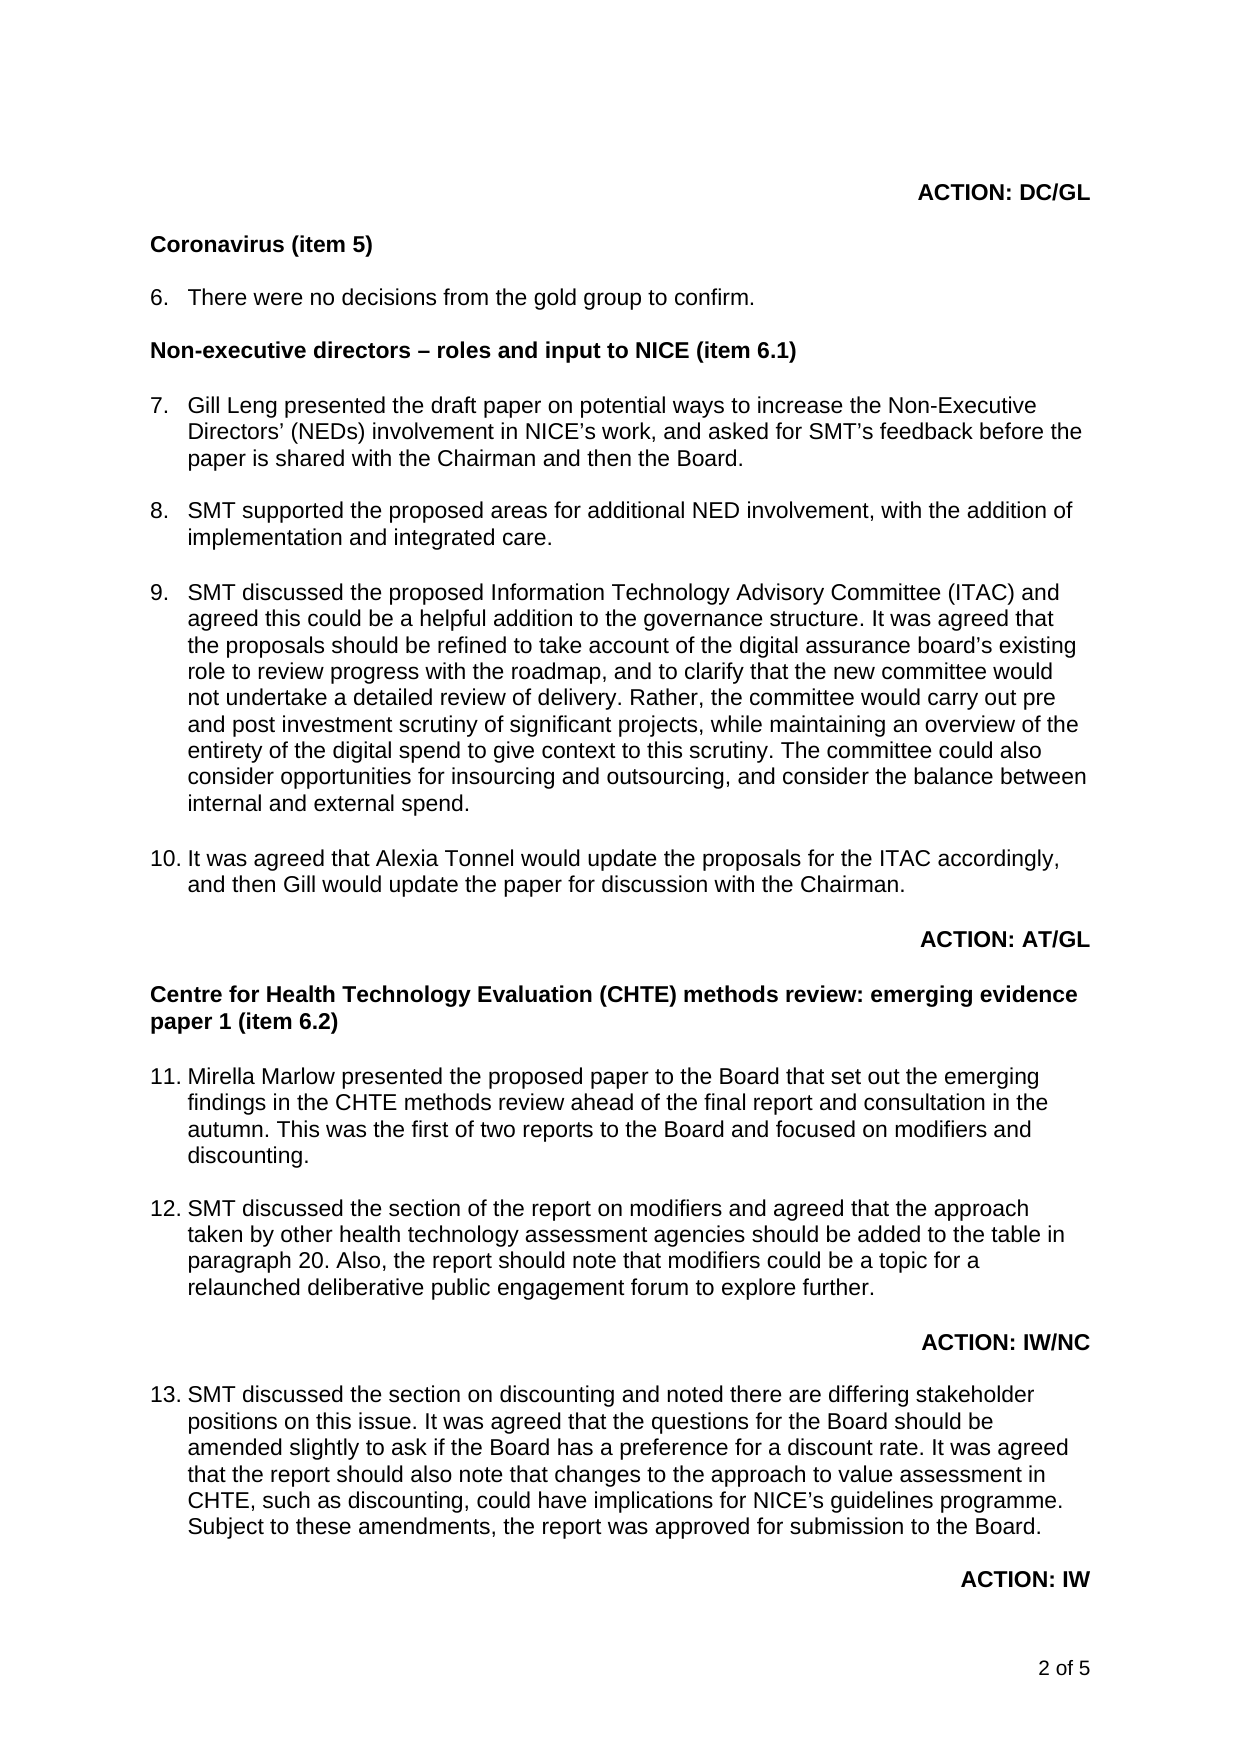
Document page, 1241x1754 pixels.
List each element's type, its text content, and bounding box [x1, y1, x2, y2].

subtitle Coronavirus (item 5) [150, 231, 1090, 258]
text SMT discussed the section on discounting and noted there are differing stakeholder positions on this issue. It was agreed that the questions for the Board should be amended slightly to ask if the Board has a preference for a discount rate. It was agreed that the report should also note that changes to the approach to value assessment in CHTE, such as discounting, could have implications for NICE’s guidelines programme. Subject to these amendments, the report was approved for submission to the Board. [150, 1381, 1090, 1539]
text ACTION: IW/NC [150, 1329, 1090, 1355]
text Gill Leng presented the draft paper on potential ways to increase the Non-Executive Directors’ (NEDs) involvement in NICE’s work, and asked for SMT’s feedback before the paper is shared with the Chairman and then the Board. [150, 392, 1090, 471]
text ACTION: IW [150, 1566, 1090, 1592]
text SMT supported the proposed areas for additional NED involvement, with the addition of implementation and integrated care. [150, 497, 1090, 550]
text ACTION: DC/GL [150, 179, 1090, 205]
text SMT discussed the section of the report on modifiers and agreed that the approach taken by other health technology assessment agencies should be added to the table in paragraph 20. Also, the report should note that modifiers could be a topic for a relaunched deliberative public engagement forum to explore further. [150, 1194, 1090, 1300]
text It was agreed that Alexia Tonnel would update the proposals for the ITAC accordingly, and then Gill would update the paper for discussion with the Chairman. [150, 845, 1090, 897]
text Mirella Marlow presented the proposed paper to the Board that set out the emerging findings in the CHTE methods review ahead of the final report and consultation in the autumn. This was the first of two reports to the Board and focused on modifiers and discounting. [150, 1063, 1090, 1168]
text ACTION: AT/GL [150, 926, 1090, 953]
subtitle Centre for Health Technology Evaluation (CHTE) methods review: emerging evidence paper 1 (item 6.2) [150, 981, 1090, 1034]
text SMT discussed the proposed Information Technology Advisory Committee (ITAC) and agreed this could be a helpful addition to the governance structure. It was agreed that the proposals should be refined to take account of the digital assurance board’s existing role to review progress with the roadmap, and to clarify that the new committee would not undertake a detailed review of delivery. Rather, the committee would carry out pre and post investment scrutiny of significant projects, while maintaining an overview of the entirety of the digital spend to give context to this scrutiny. The committee could also consider opportunities for insourcing and outsourcing, and consider the balance between internal and external spend. [150, 579, 1090, 816]
text There were no decisions from the gold group to confirm. [150, 284, 1090, 311]
subtitle Non-executive directors – roles and input to NICE (item 6.1) [150, 337, 1090, 363]
